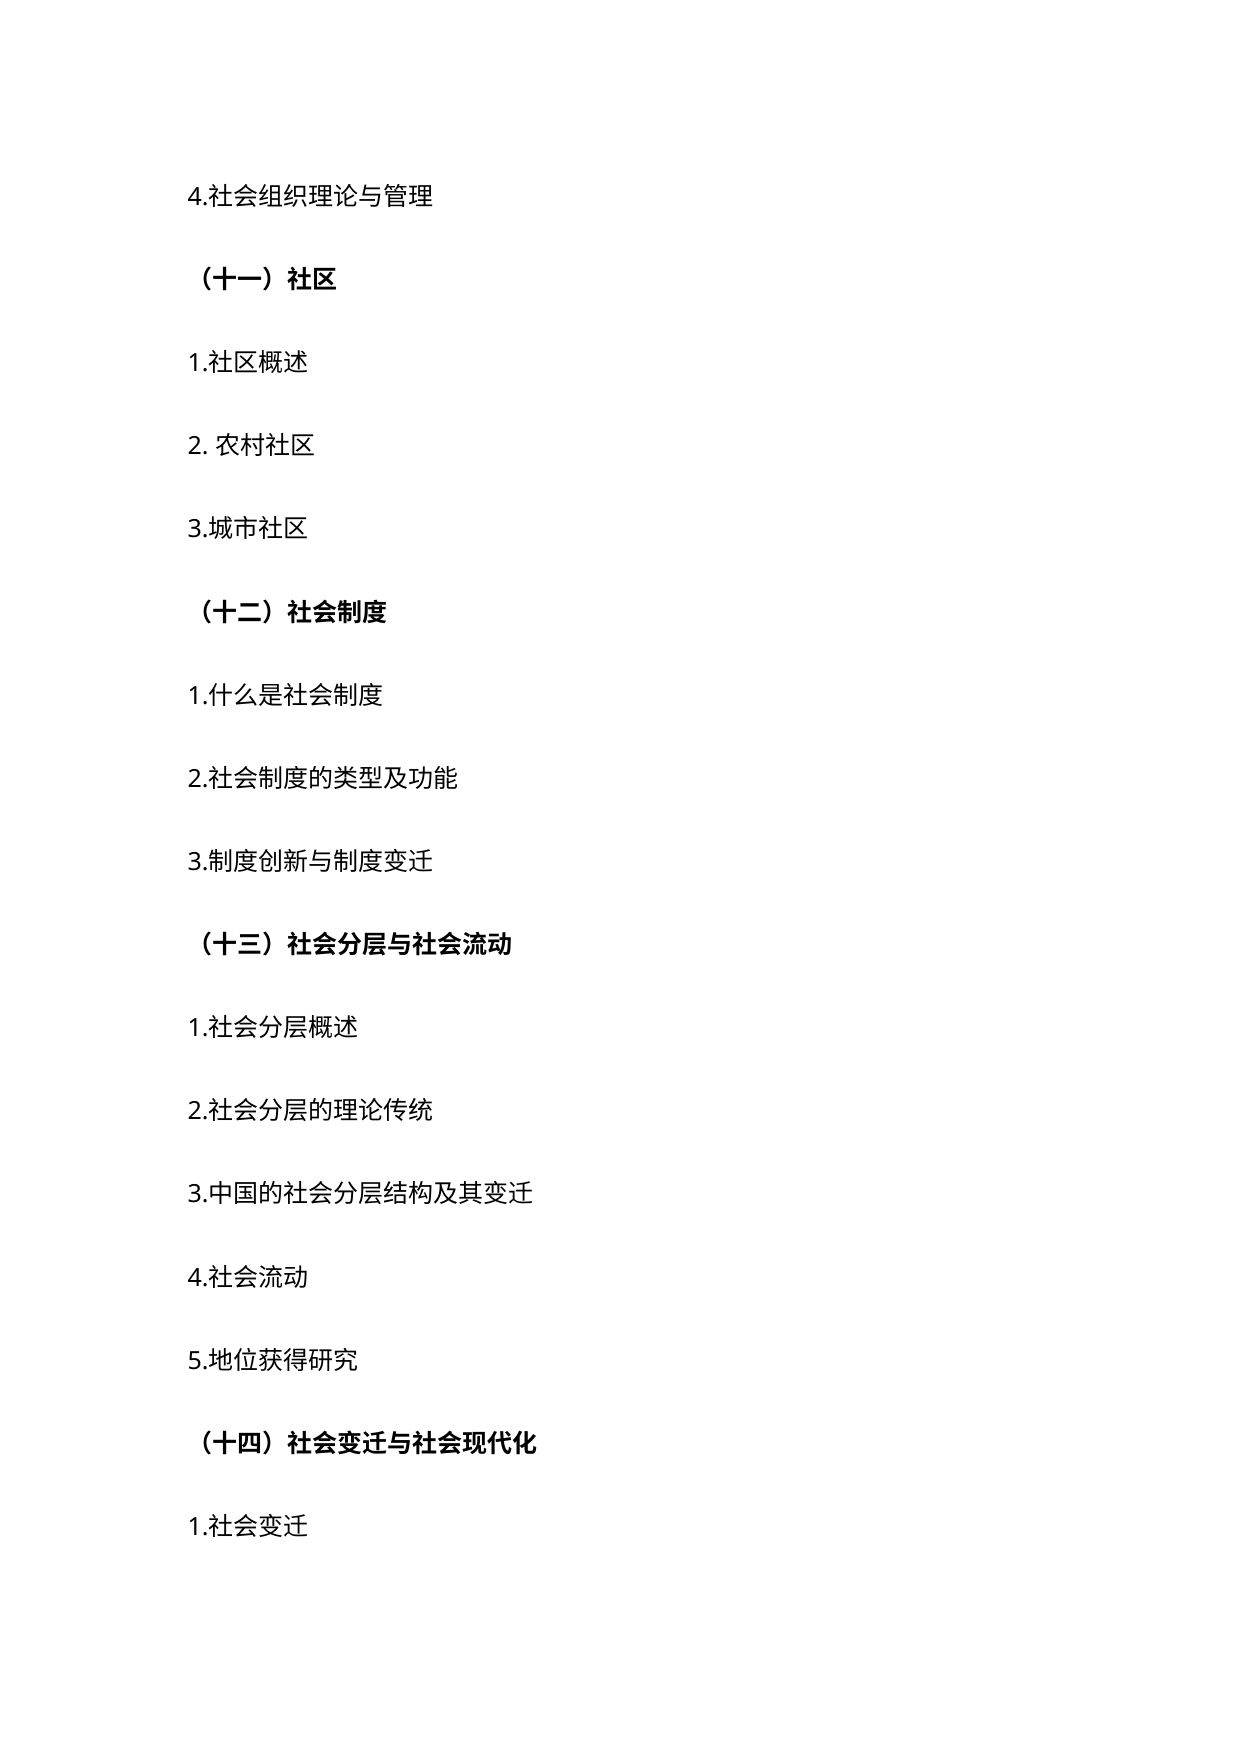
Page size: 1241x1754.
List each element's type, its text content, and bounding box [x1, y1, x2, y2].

text 4.社会流动 [187, 1243, 1053, 1308]
text 3.制度创新与制度变迁 [187, 827, 1053, 892]
text （十二）社会制度 [187, 578, 1053, 643]
text 1.社区概述 [187, 328, 1053, 393]
text 1.社会变迁 [187, 1492, 1053, 1557]
text （十三）社会分层与社会流动 [187, 910, 1053, 975]
text 3.城市社区 [187, 494, 1053, 559]
text （十一）社区 [187, 245, 1053, 310]
text 2.社会制度的类型及功能 [187, 744, 1053, 809]
text 2. 农村社区 [187, 411, 1053, 476]
text 3.中国的社会分层结构及其变迁 [187, 1159, 1053, 1224]
text 2.社会分层的理论传统 [187, 1076, 1053, 1141]
text 1.社会分层概述 [187, 993, 1053, 1058]
text （十四）社会变迁与社会现代化 [187, 1409, 1053, 1474]
text 5.地位获得研究 [187, 1326, 1053, 1391]
text 1.什么是社会制度 [187, 661, 1053, 726]
text 4.社会组织理论与管理 [187, 162, 1053, 227]
